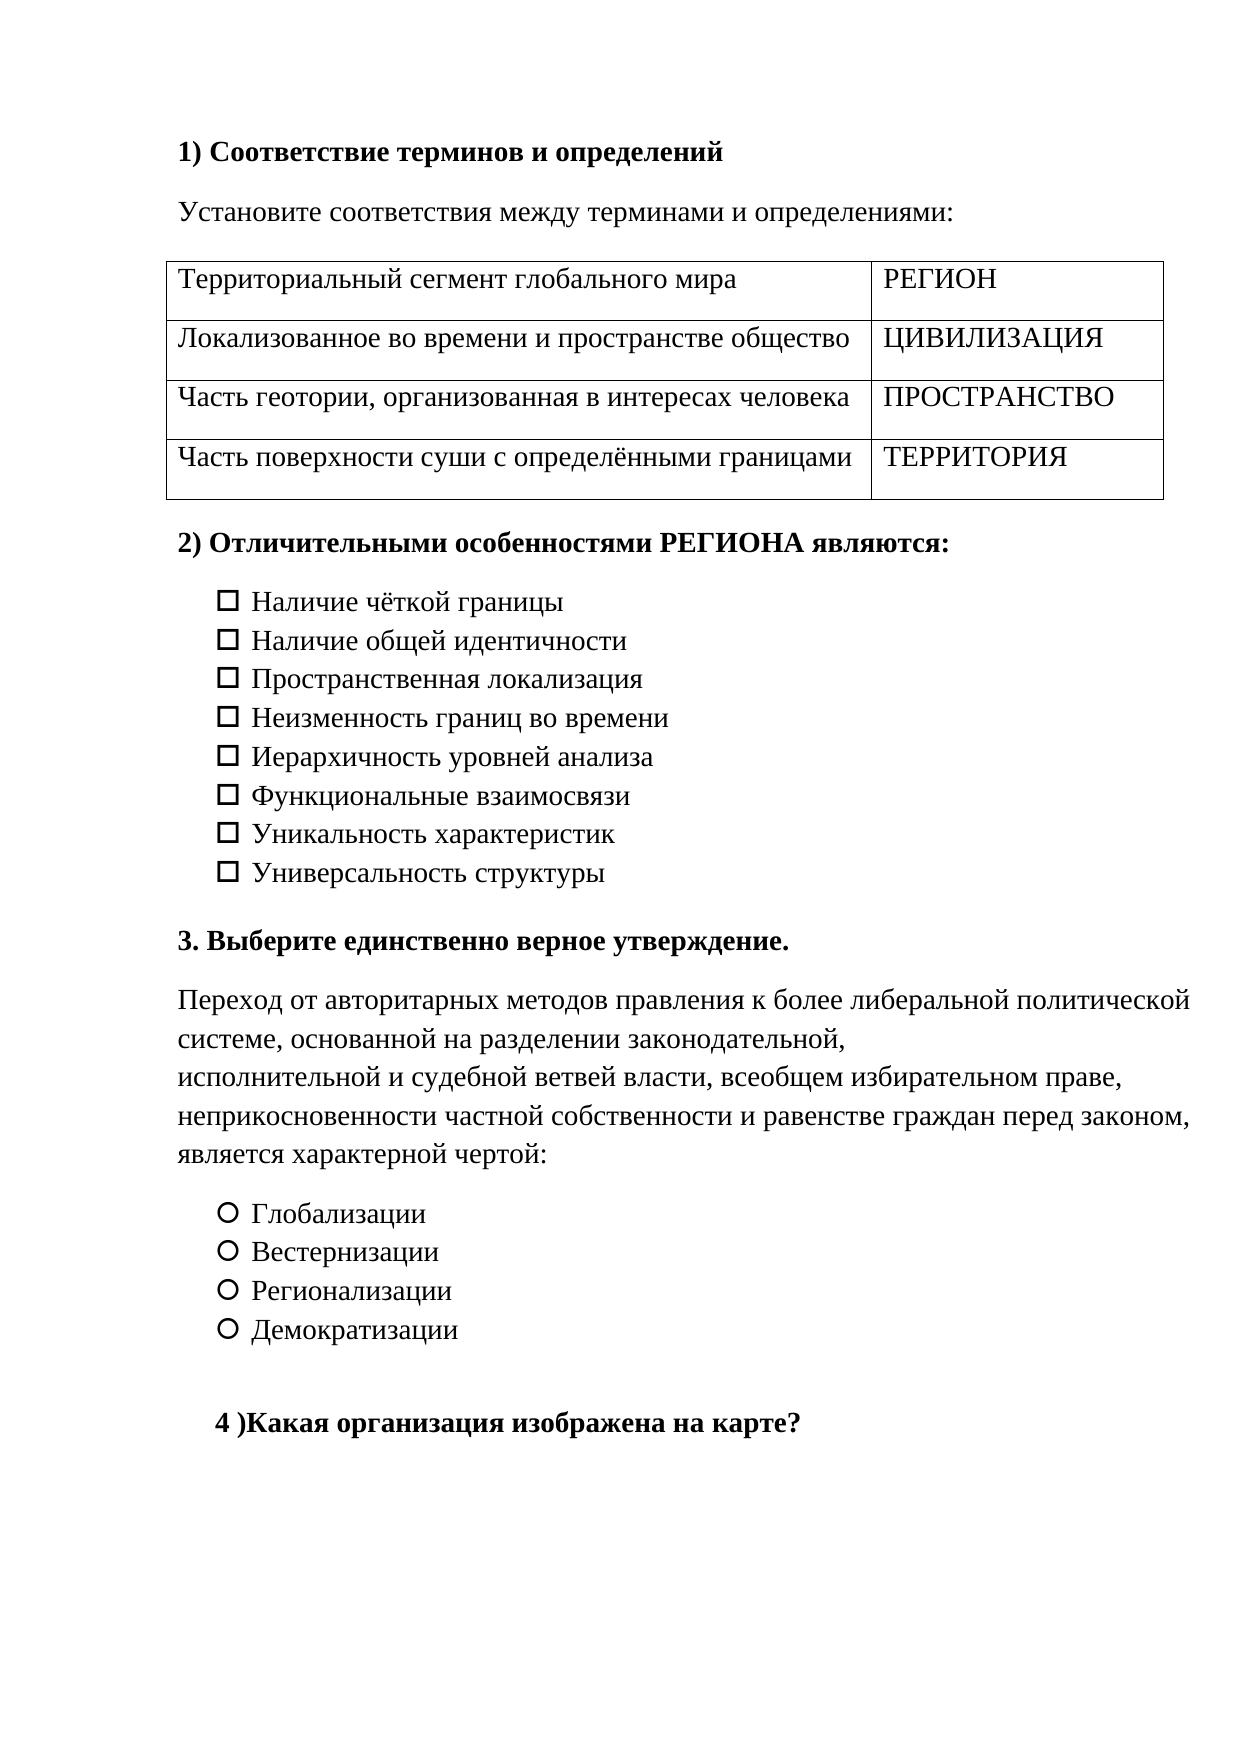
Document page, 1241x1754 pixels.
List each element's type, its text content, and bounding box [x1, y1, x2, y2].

list Уникальность характеристик [215, 816, 1180, 850]
text Переход от авторитарных методов правления к более либеральной политической системе, основанной на разделении законодательной, [177, 982, 1195, 1054]
table_cell Локализованное во времени и пространстве общество [167, 321, 871, 379]
list Глобализации [215, 1196, 1180, 1229]
table_cell Часть поверхности суши с определёнными границами [167, 440, 871, 498]
list Иерархичность уровней анализа [215, 739, 1180, 773]
list Регионализации [215, 1273, 1180, 1307]
list Наличие общей идентичности [215, 623, 1180, 657]
list Наличие чёткой границы [215, 584, 1180, 618]
table_cell Часть геотории, организованная в интересах человека [167, 381, 871, 439]
list Вестернизации [215, 1234, 1180, 1268]
table_cell ПРОСТРАНСТВО [872, 381, 1163, 439]
list Функциональные взаимосвязи [215, 778, 1180, 811]
text исполнительной и судебной ветвей власти, всеобщем избирательном праве, неприкосновенности частной собственности и равенстве граждан перед законом, является характерной чертой: [177, 1059, 1195, 1170]
list Демократизации [215, 1312, 1180, 1345]
text Установите соответствия между терминами и определениями: [177, 194, 1180, 227]
text 4 )Какая организация изображена на карте? [215, 1405, 1180, 1438]
table_cell ЦИВИЛИЗАЦИЯ [872, 321, 1163, 379]
list Пространственная локализация [215, 662, 1180, 695]
list Неизменность границ во времени [215, 701, 1180, 734]
text 3. Выберите единственно верное утверждение. [177, 923, 1180, 956]
list Соответствие терминов и определений [177, 134, 1180, 168]
table_header Территориальный сегмент глобального мира [167, 262, 871, 320]
text 2) Отличительными особенностями РЕГИОНА являются: [177, 525, 1180, 558]
list Универсальность структуры [215, 855, 1180, 889]
table_header РЕГИОН [872, 262, 1163, 320]
table_cell ТЕРРИТОРИЯ [872, 440, 1163, 498]
